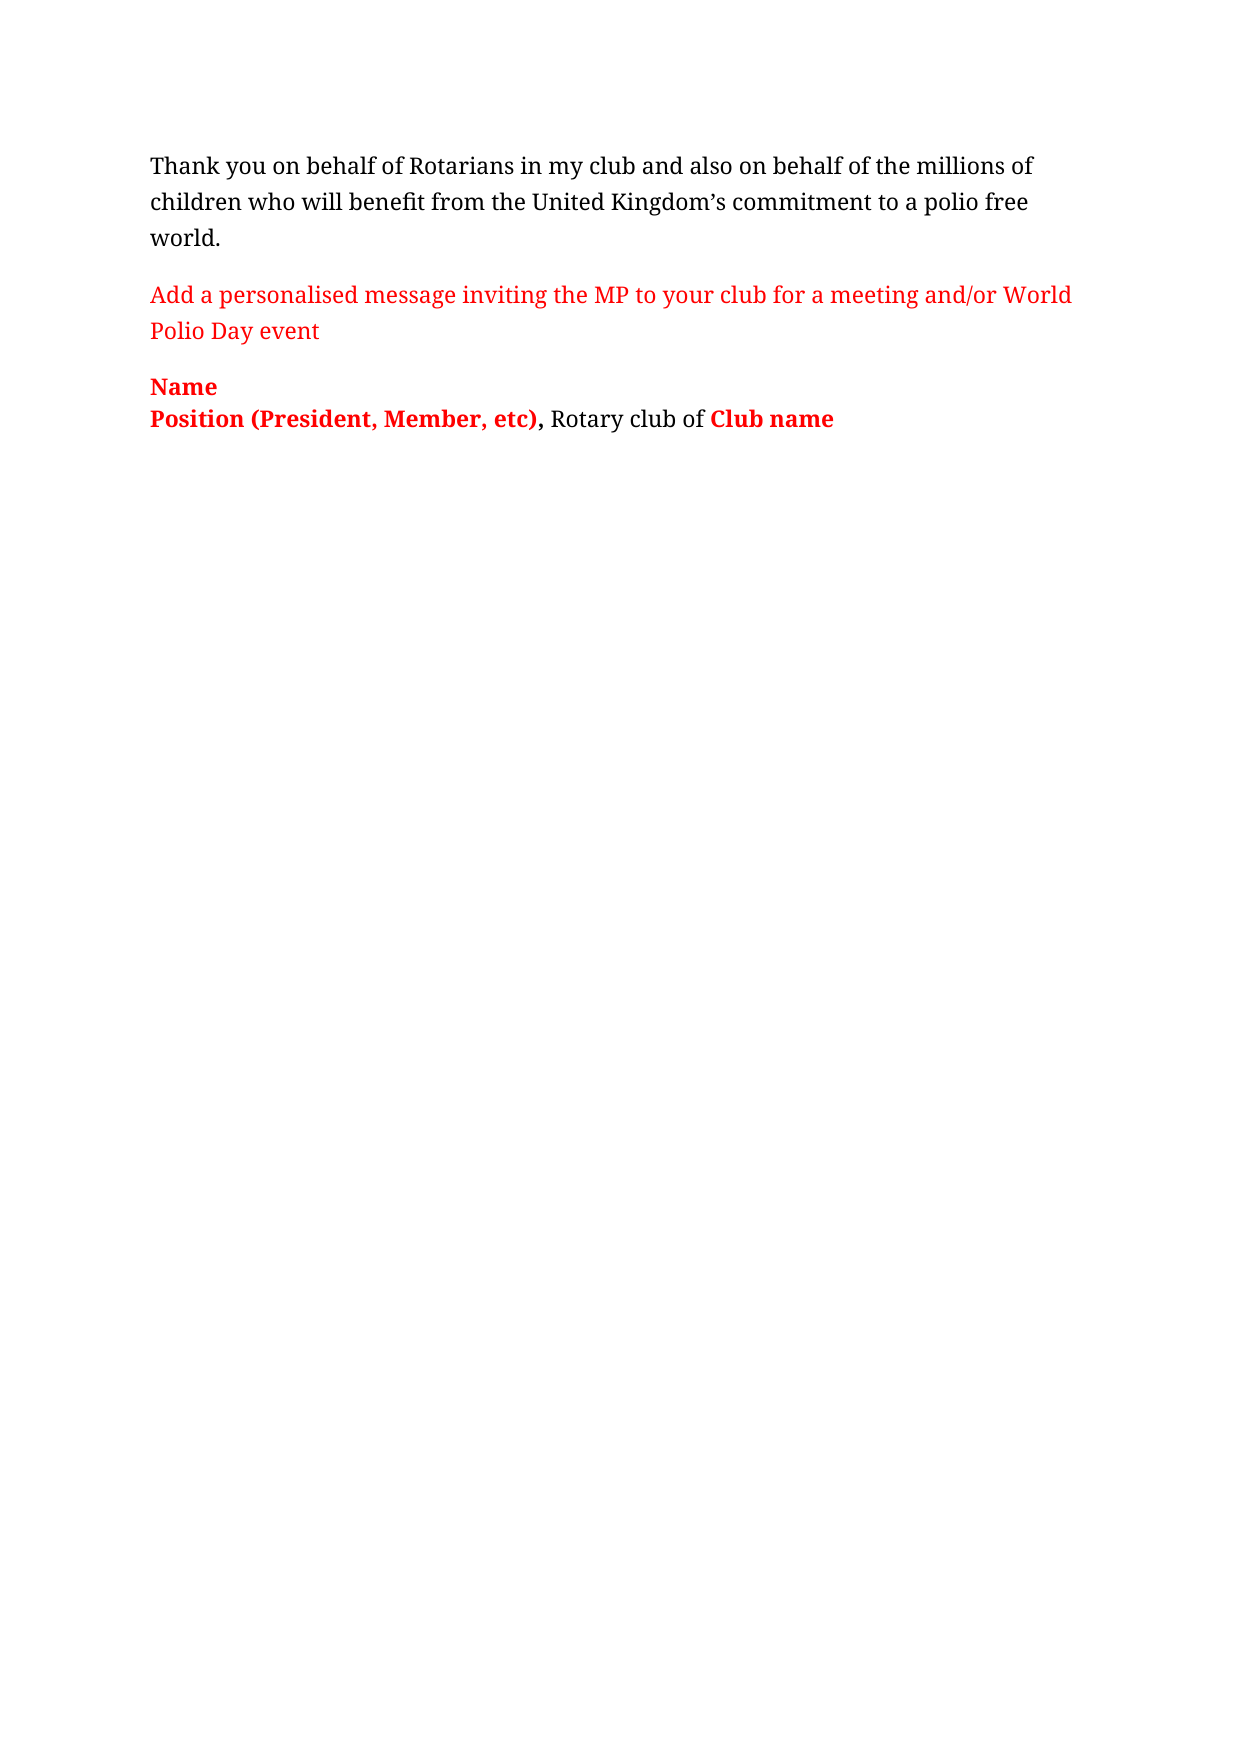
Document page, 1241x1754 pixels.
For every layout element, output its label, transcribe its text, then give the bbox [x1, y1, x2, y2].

text Thank you on behalf of Rotarians in my club and also on behalf of the millions of children who will benefit from the United Kingdom’s commitment to a polio free world. [150, 150, 1090, 253]
text Add a personalised message inviting the MP to your club for a meeting and/or World Polio Day event [150, 279, 1090, 346]
text Name [150, 371, 1090, 403]
text Position (President, Member, etc), Rotary club of Club name [150, 403, 1090, 434]
